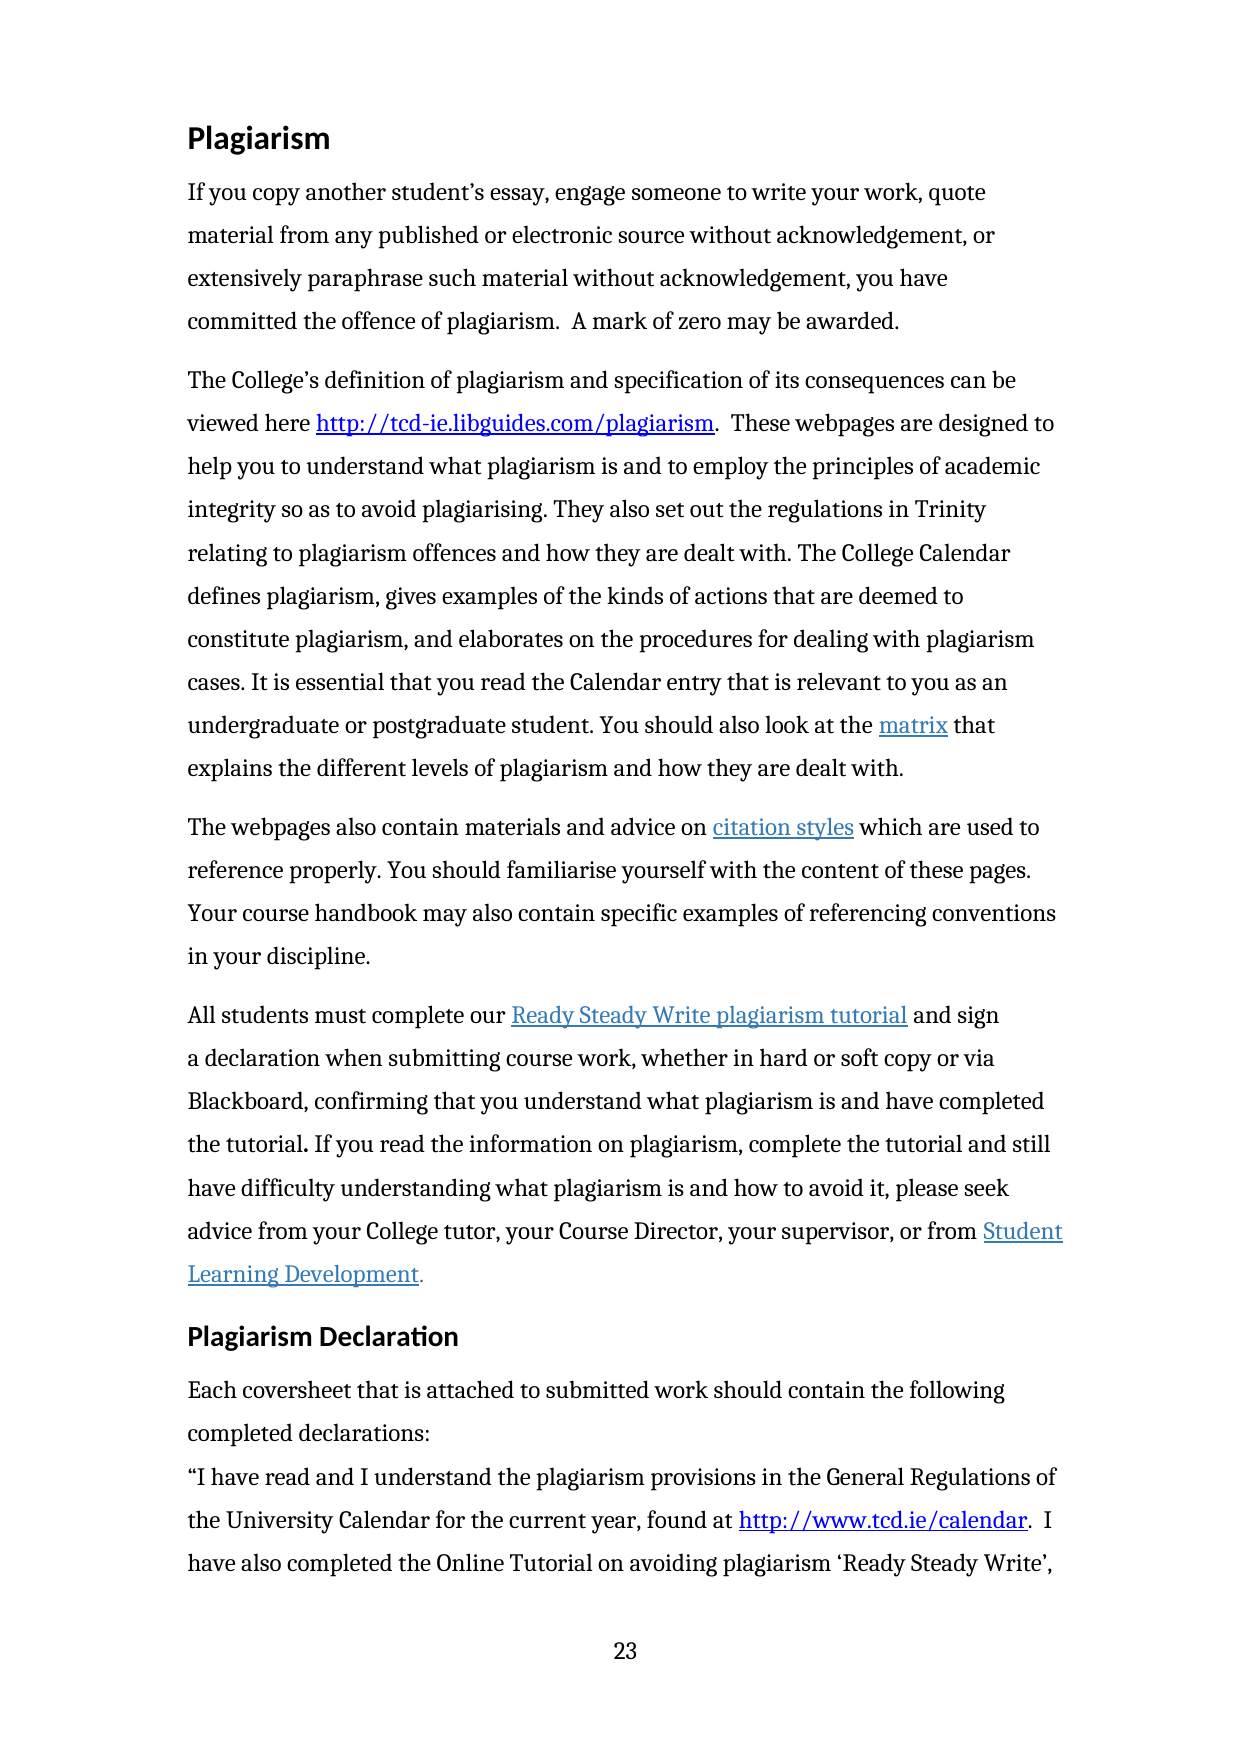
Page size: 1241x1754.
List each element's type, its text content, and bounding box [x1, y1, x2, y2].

subtitle Each coversheet that is attached to submitted work should contain the following completed declarations: [187, 1376, 1064, 1448]
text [187, 1462, 1064, 1577]
text The College’s definition of plagiarism and specification of its consequences can be viewed here http://tcd-ie.libguides.com/plagiarism. These webpages are designed to help you to understand what plagiarism is and to employ the principles of academic integrity so as to avoid plagiarising. They also set out the regulations in Trinity relating to plagiarism offences and how they are dealt with. The College Calendar defines plagiarism, gives examples of the kinds of actions that are deemed to constitute plagiarism, and elaborates on the procedures for dealing with plagiarism cases. It is essential that you read the Calendar entry that is relevant to you as an undergraduate or postgraduate student. You should also look at the matrix that explains the different levels of plagiarism and how they are dealt with. [187, 366, 1064, 783]
subtitle Plagiarism Declaration [187, 1318, 1064, 1354]
text The webpages also contain materials and advice on citation styles which are used to reference properly. You should familiarise yourself with the content of these pages. Your course handbook may also contain specific examples of referencing conventions in your discipline. [187, 813, 1064, 971]
text If you copy another student’s essay, engage someone to write your work, quote material from any published or electronic source without acknowledgement, or extensively paraphrase such material without acknowledgement, you have committed the offence of plagiarism. A mark of zero may be awarded. [187, 178, 1064, 336]
text All students must complete our Ready Steady Write plagiarism tutorial and sign a declaration when submitting course work, whether in hard or soft copy or via Blackboard, confirming that you understand what plagiarism is and have completed the tutorial. If you read the information on plagiarism, complete the tutorial and still have difficulty understanding what plagiarism is and how to avoid it, please seek advice from your College tutor, your Course Director, your supervisor, or from Student Learning Development. [187, 1001, 1064, 1288]
subtitle Plagiarism [187, 117, 1064, 158]
